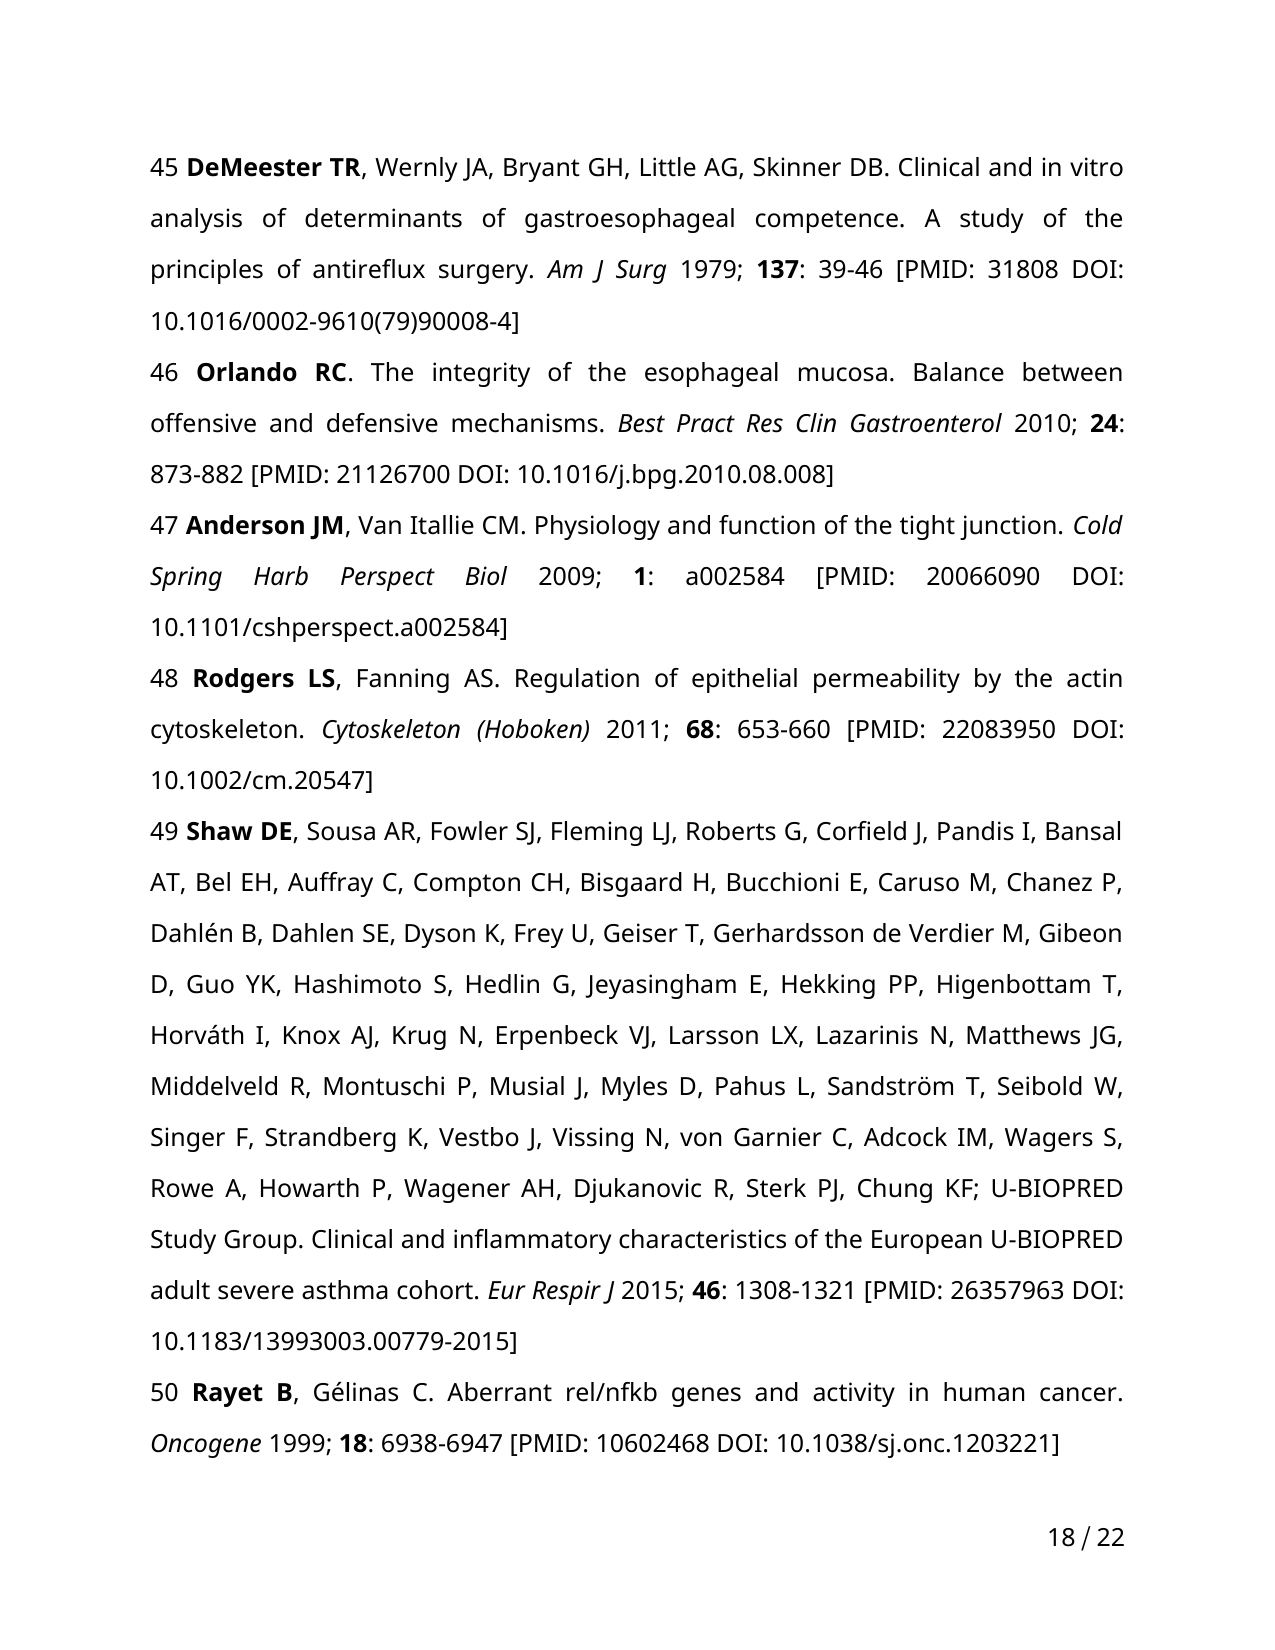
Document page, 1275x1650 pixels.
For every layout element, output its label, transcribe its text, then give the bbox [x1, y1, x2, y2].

text 50 Rayet B, Gélinas C. Aberrant rel/nfkb genes and activity in human cancer. Oncogene 1999; 18: 6938-6947 [PMID: 10602468 DOI: 10.1038/sj.onc.1203221] [150, 1375, 1125, 1460]
text 49 Shaw DE, Sousa AR, Fowler SJ, Fleming LJ, Roberts G, Corfield J, Pandis I, Bansal AT, Bel EH, Auffray C, Compton CH, Bisgaard H, Bucchioni E, Caruso M, Chanez P, Dahlén B, Dahlen SE, Dyson K, Frey U, Geiser T, Gerhardsson de Verdier M, Gibeon D, Guo YK, Hashimoto S, Hedlin G, Jeyasingham E, Hekking PP, Higenbottam T, Horváth I, Knox AJ, Krug N, Erpenbeck VJ, Larsson LX, Lazarinis N, Matthews JG, Middelveld R, Montuschi P, Musial J, Myles D, Pahus L, Sandström T, Seibold W, Singer F, Strandberg K, Vestbo J, Vissing N, von Garnier C, Adcock IM, Wagers S, Rowe A, Howarth P, Wagener AH, Djukanovic R, Sterk PJ, Chung KF; U-BIOPRED Study Group. Clinical and inflammatory characteristics of the European U-BIOPRED adult severe asthma cohort. Eur Respir J 2015; 46: 1308-1321 [PMID: 26357963 DOI: 10.1183/13993003.00779-2015] [150, 813, 1125, 1358]
text 47 Anderson JM, Van Itallie CM. Physiology and function of the tight junction. Cold Spring Harb Perspect Biol 2009; 1: a002584 [PMID: 20066090 DOI: 10.1101/cshperspect.a002584] [150, 507, 1125, 643]
text 45 DeMeester TR, Wernly JA, Bryant GH, Little AG, Skinner DB. Clinical and in vitro analysis of determinants of gastroesophageal competence. A study of the principles of antireflux surgery. Am J Surg 1979; 137: 39-46 [PMID: 31808 DOI: 10.1016/0002-9610(79)90008-4] [150, 150, 1125, 337]
text 48 Rodgers LS, Fanning AS. Regulation of epithelial permeability by the actin cytoskeleton. Cytoskeleton (Hoboken) 2011; 68: 653-660 [PMID: 22083950 DOI: 10.1002/cm.20547] [150, 660, 1125, 797]
text 46 Orlando RC. The integrity of the esophageal mucosa. Balance between offensive and defensive mechanisms. Best Pract Res Clin Gastroenterol 2010; 24: 873-882 [PMID: 21126700 DOI: 10.1016/j.bpg.2010.08.008] [150, 354, 1125, 490]
